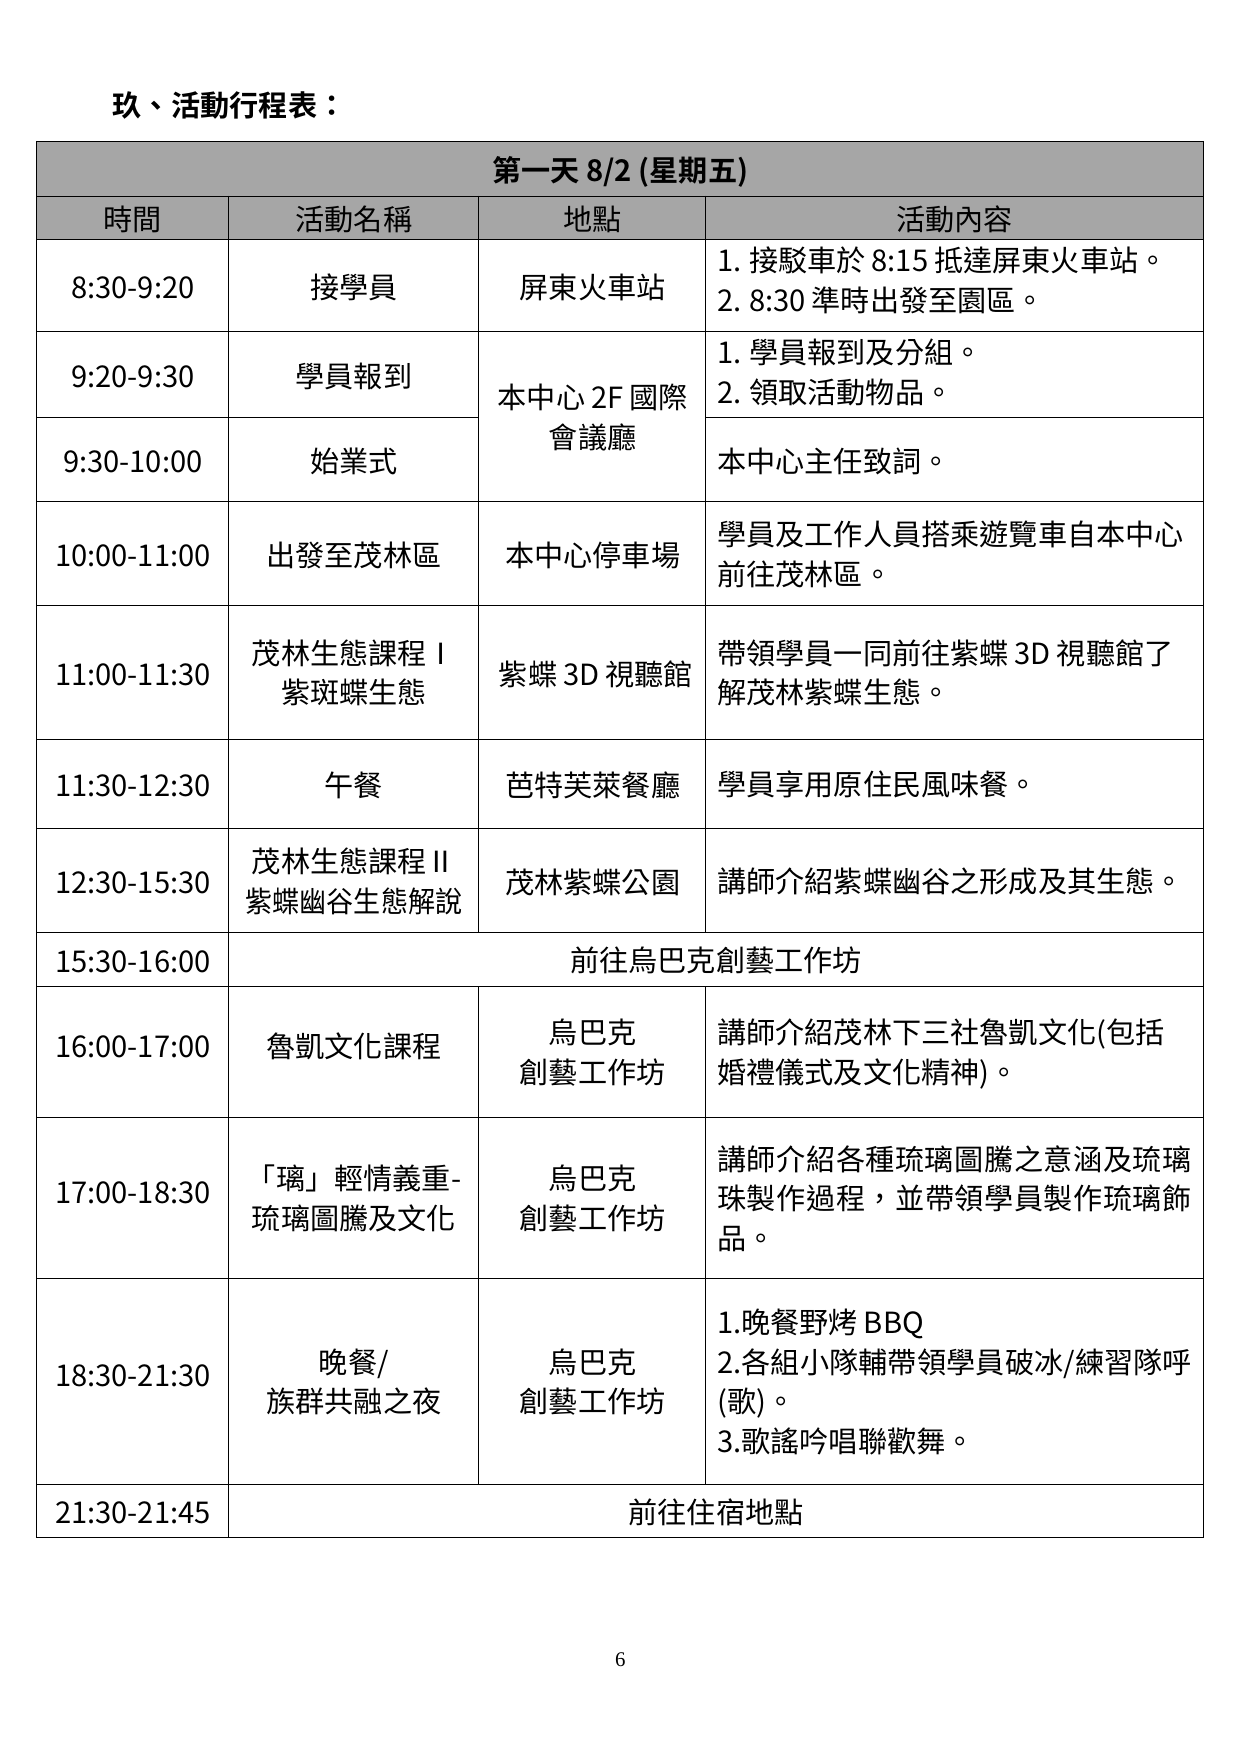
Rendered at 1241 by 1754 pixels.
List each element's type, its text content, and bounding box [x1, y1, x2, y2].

table_cell 11:30-12:30 [37, 740, 228, 828]
table_cell 時間 [37, 197, 228, 239]
list 活動行程表： [112, 66, 1128, 141]
table_cell 活動名稱 [229, 197, 478, 239]
table_cell 學員及工作人員搭乘遊覽車自本中心前往茂林區。 [706, 502, 1203, 605]
table_cell 接學員 [229, 240, 478, 331]
table_cell 15:30-16:00 [37, 933, 228, 986]
table_cell 烏巴克 創藝工作坊 [479, 987, 705, 1117]
table_cell 魯凱文化課程 [229, 987, 478, 1117]
table_cell 18:30-21:30 [37, 1279, 228, 1484]
table_cell 16:00-17:00 [37, 987, 228, 1117]
table_cell 11:00-11:30 [37, 606, 228, 738]
table_cell 午餐 [229, 740, 478, 828]
table_cell 1.晚餐野烤BBQ 2.各組小隊輔帶領學員破冰/練習隊呼(歌)。 3.歌謠吟唱聯歡舞。 [706, 1279, 1203, 1484]
table_cell 學員報到及分組。 領取活動物品。 [706, 332, 1203, 417]
table_cell 接駁車於8:15抵達屏東火車站。 8:30準時出發至園區。 [706, 240, 1203, 331]
table_cell 學員享用原住民風味餐。 [706, 740, 1203, 828]
table_cell 9:30-10:00 [37, 418, 228, 501]
table_cell 17:00-18:30 [37, 1118, 228, 1278]
table_cell 屏東火車站 [479, 240, 705, 331]
table_cell 講師介紹各種琉璃圖騰之意涵及琉璃珠製作過程，並帶領學員製作琉璃飾品。 [706, 1118, 1203, 1278]
table_cell 12:30-15:30 [37, 829, 228, 932]
table_cell 茂林生態課程Ⅱ 紫蝶幽谷生態解說 [229, 829, 478, 932]
table_cell 茂林生態課程Ⅰ 紫斑蝶生態 [229, 606, 478, 738]
table_cell 晚餐/ 族群共融之夜 [229, 1279, 478, 1484]
table_cell 講師介紹紫蝶幽谷之形成及其生態。 [706, 829, 1203, 932]
table_cell 10:00-11:00 [37, 502, 228, 605]
table_cell 芭特芙萊餐廳 [479, 740, 705, 828]
table_cell 本中心停車場 [479, 502, 705, 605]
table_cell 學員報到 [229, 332, 478, 417]
table_cell 烏巴克 創藝工作坊 [479, 1118, 705, 1278]
table_cell 地點 [479, 197, 705, 239]
table_header 第一天 8/2 (星期五) [37, 142, 1203, 196]
table_cell 紫蝶3D視聽館 [479, 606, 705, 738]
table_cell 21:30-21:45 [37, 1485, 228, 1537]
table_cell 前往住宿地點 [229, 1485, 1203, 1537]
table_cell 本中心2F國際會議廳 [479, 332, 705, 501]
table_cell 「璃」輕情義重-琉璃圖騰及文化 [229, 1118, 478, 1278]
table_cell 前往烏巴克創藝工作坊 [229, 933, 1203, 986]
table_cell 本中心主任致詞。 [706, 418, 1203, 501]
table_cell 茂林紫蝶公園 [479, 829, 705, 932]
table_cell 烏巴克 創藝工作坊 [479, 1279, 705, 1484]
table_cell 活動內容 [706, 197, 1203, 239]
table_cell 始業式 [229, 418, 478, 501]
table_cell 帶領學員一同前往紫蝶3D視聽館了解茂林紫蝶生態。 [706, 606, 1203, 738]
table_cell 講師介紹茂林下三社魯凱文化(包括婚禮儀式及文化精神)。 [706, 987, 1203, 1117]
table_cell 出發至茂林區 [229, 502, 478, 605]
table_cell 8:30-9:20 [37, 240, 228, 331]
table_cell 9:20-9:30 [37, 332, 228, 417]
